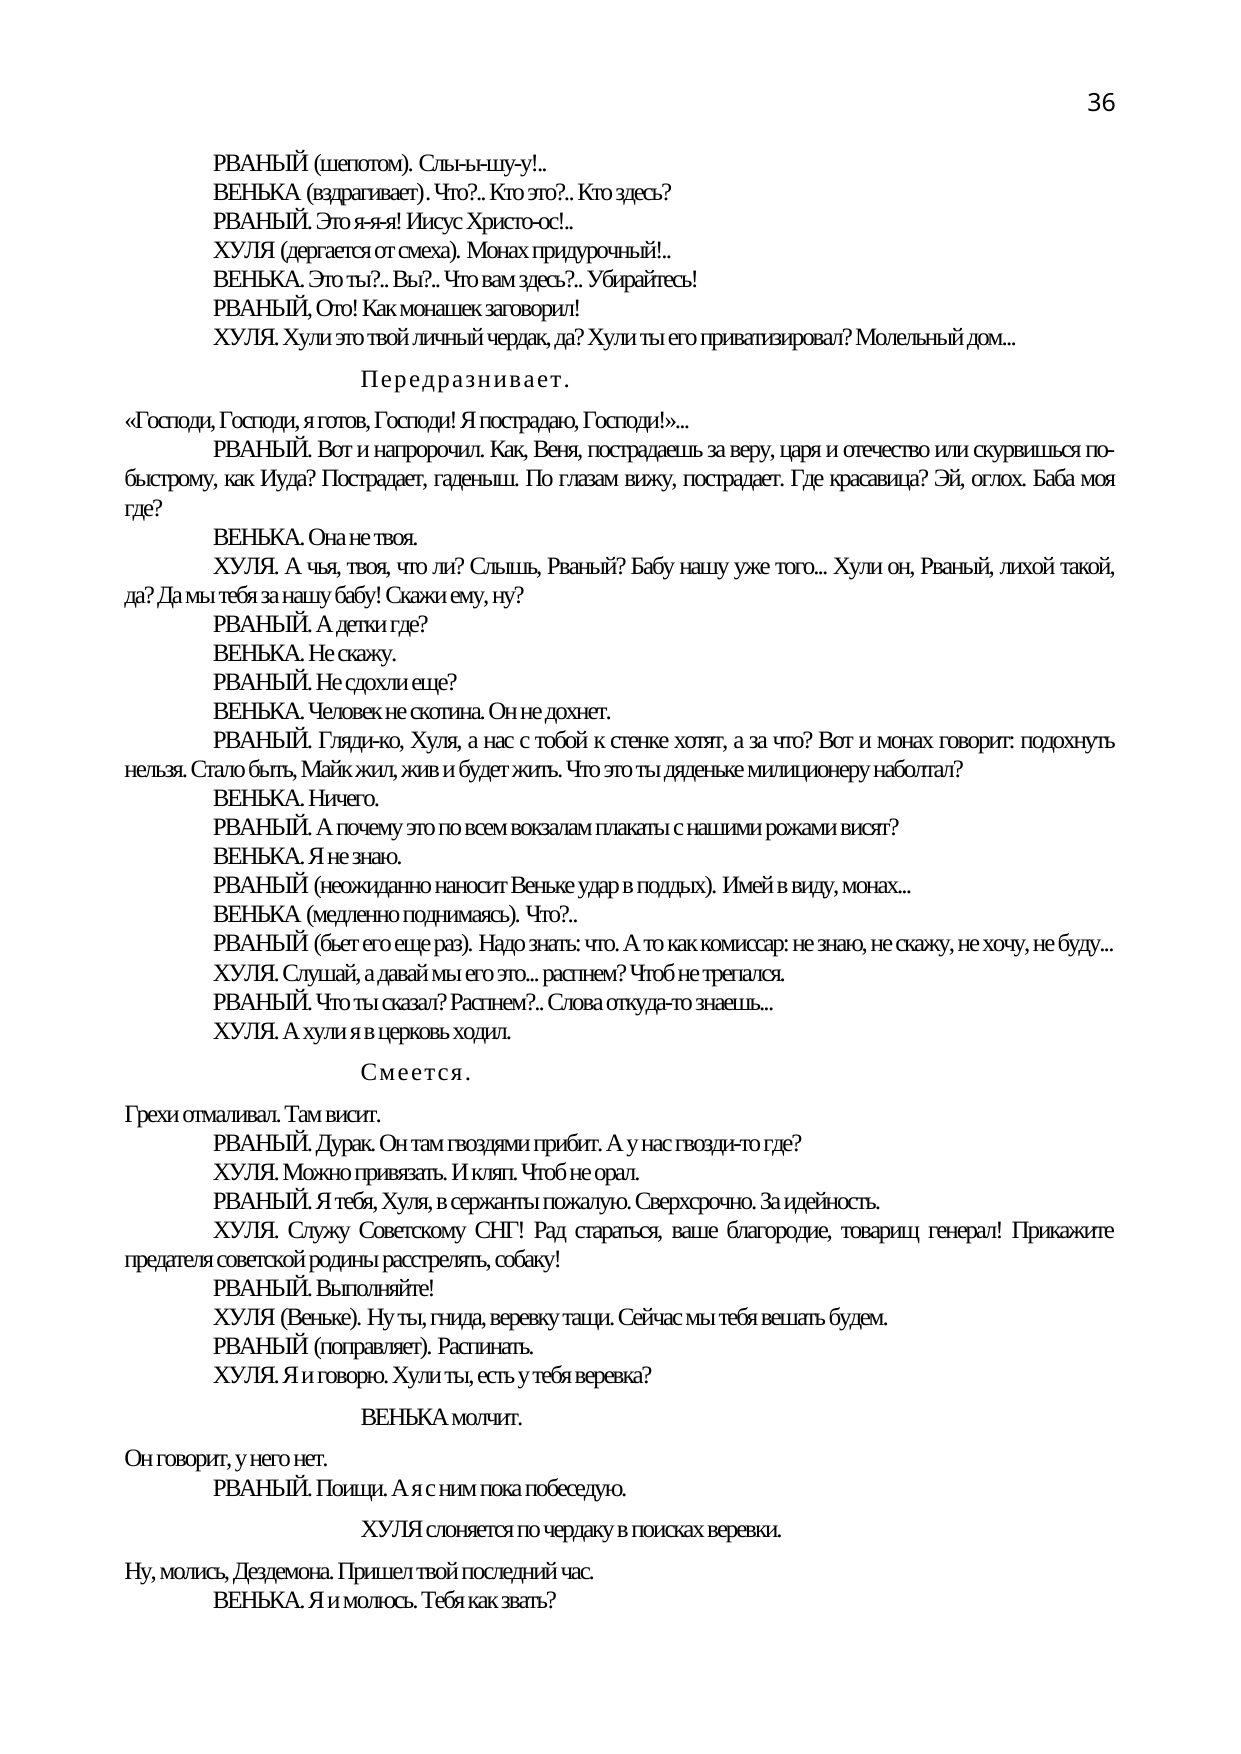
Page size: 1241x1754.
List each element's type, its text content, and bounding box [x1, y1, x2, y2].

text РВАНЫЙ. Вот и напророчил. Как, Веня, пострадаешь за веру, царя и отечество или скурвишься по-быстрому, как Иуда? Пострадает, гаденыш. По глазам вижу, пострадает. Где красавица? Эй, оглох. Баба моя где? [124, 434, 1116, 521]
text Он говорит, у него нет. [124, 1443, 1116, 1472]
text ХУЛЯ (дергается от смеха). Монах придурочный!.. [124, 235, 1116, 264]
text ХУЛЯ. Слушай, а давай мы его это... распнем? Чтоб не трепался. [124, 957, 1116, 986]
text ХУЛЯ. Я и говорю. Хули ты, есть у тебя веревка? [124, 1360, 1116, 1389]
text РВАНЫЙ. Что ты сказал? Распнем?.. Слова откуда-то знаешь... [124, 986, 1116, 1016]
text ВЕНЬКА молчит. [360, 1402, 1116, 1431]
text РВАНЫЙ. А детки где? [124, 609, 1116, 638]
text Ну, молись, Дездемона. Пришел твой последний час. [124, 1556, 1116, 1584]
text П е р е д р а з н и в а е т . [360, 364, 1116, 393]
text ВЕНЬКА. Я не знаю. [124, 841, 1116, 870]
text ВЕНЬКА. Это ты?.. Вы?.. Что вам здесь?.. Убирайтесь! [124, 264, 1116, 293]
text ВЕНЬКА. Не скажу. [124, 638, 1116, 667]
text ХУЛЯ. А чья, твоя, что ли? Слышь, Рваный? Бабу нашу уже того... Хули он, Рваный, лихой такой, да? Да мы тебя за нашу бабу! Скажи ему, ну? [124, 551, 1116, 609]
text РВАНЫЙ. Я тебя, Хуля, в сержанты пожалую. Сверхсрочно. За идейность. [124, 1186, 1116, 1215]
text ВЕНЬКА (вздрагивает). Что?.. Кто это?.. Кто здесь? [124, 177, 1116, 206]
text РВАНЫЙ, Ото! Как монашек заговорил! [124, 293, 1116, 322]
text ХУЛЯ. А хули я в церковь ходил. [124, 1016, 1116, 1044]
text РВАНЫЙ. А почему это по всем вокзалам плакаты с нашими рожами висят? [124, 812, 1116, 841]
text РВАНЫЙ (неожиданно наносит Веньке удар в поддых). Имей в виду, монах... [124, 870, 1116, 899]
text ВЕНЬКА. Ничего. [124, 783, 1116, 812]
text РВАНЫЙ (шепотом). Слы-ы-шу-у!.. [124, 148, 1116, 177]
text ХУЛЯ слоняется по чердаку в поисках веревки. [360, 1514, 1116, 1543]
text РВАНЫЙ (поправляет). Распинать. [124, 1331, 1116, 1360]
text РВАНЫЙ. Дурак. Он там гвоздями прибит. А у нас гвозди-то где? [124, 1128, 1116, 1157]
text ВЕНЬКА. Человек не скотина. Он не дохнет. [124, 696, 1116, 725]
text ХУЛЯ (Веньке). Ну ты, гнида, веревку тащи. Сейчас мы тебя вешать будем. [124, 1302, 1116, 1331]
text ВЕНЬКА. Она не твоя. [124, 521, 1116, 551]
text РВАНЫЙ. Гляди-ко, Хуля, а нас с тобой к стенке хотят, а за что? Вот и монах говорит: подохнуть нельзя. Стало быть, Майк жил, жив и будет жить. Что это ты дяденьке милиционеру наболтал? [124, 725, 1116, 783]
text РВАНЫЙ (бьет его еще раз). Надо знать: что. А то как комиссар: не знаю, не скажу, не хочу, не буду... [124, 928, 1116, 957]
text Грехи отмаливал. Там висит. [124, 1099, 1116, 1128]
text ВЕНЬКА (медленно поднимаясь). Что?.. [124, 899, 1116, 928]
text РВАНЫЙ. Выполняйте! [124, 1273, 1116, 1302]
text ХУЛЯ. Можно привязать. И кляп. Чтоб не орал. [124, 1157, 1116, 1186]
text С м е е т с я . [360, 1057, 1116, 1086]
text ХУЛЯ. Служу Советскому СНГ! Рад стараться, ваше благородие, товарищ генерал! Прикажите предателя советской родины расстрелять, собаку! [124, 1215, 1116, 1273]
text ВЕНЬКА. Я и молюсь. Тебя как звать? [124, 1584, 1116, 1614]
text «Господи, Господи, я готов, Господи! Я пострадаю, Господи!»... [124, 405, 1116, 434]
text РВАНЫЙ. Это я-я-я! Иисус Христо-ос!.. [124, 206, 1116, 235]
text РВАНЫЙ. Не сдохли еще? [124, 667, 1116, 696]
text РВАНЫЙ. Поищи. А я с ним пока побеседую. [124, 1472, 1116, 1501]
text ХУЛЯ. Хули это твой личный чердак, да? Хули ты его приватизировал? Молельный дом... [124, 322, 1116, 351]
